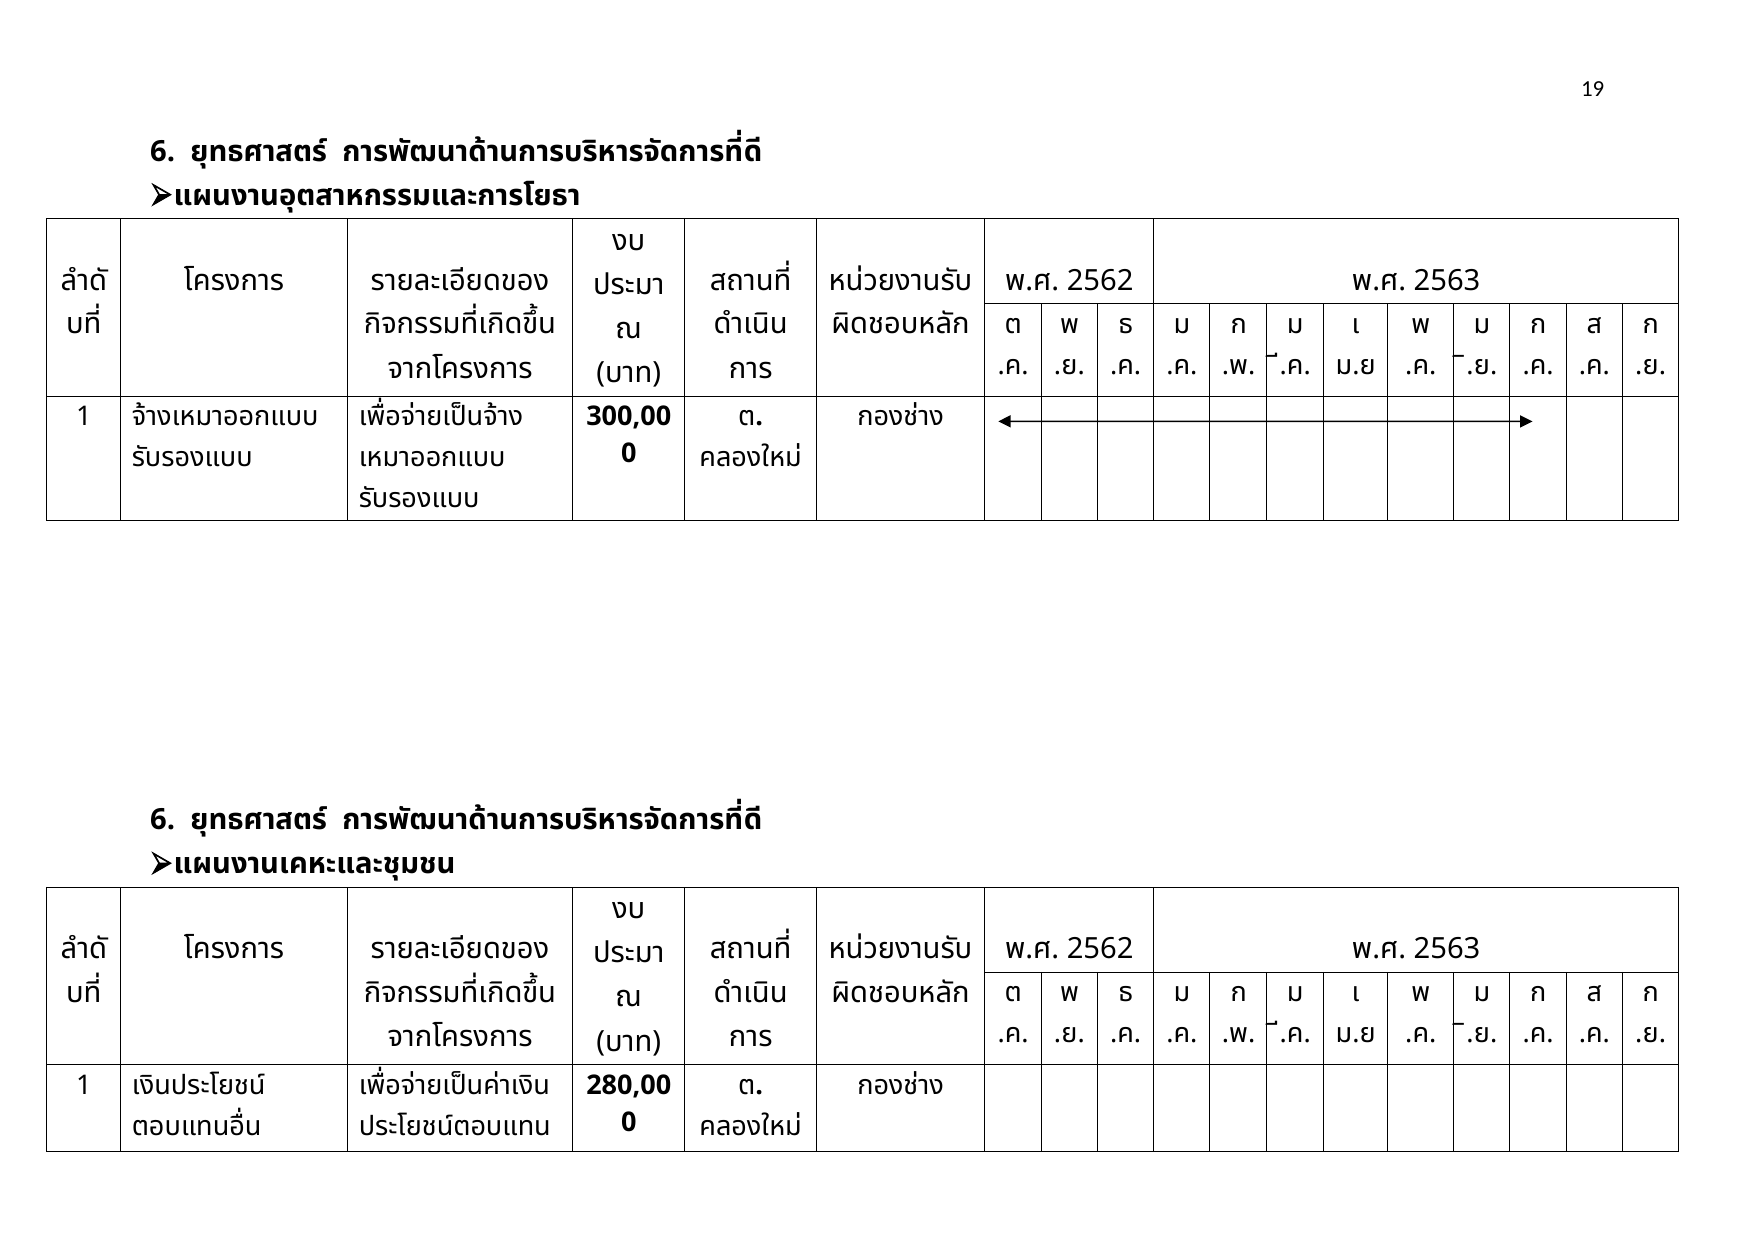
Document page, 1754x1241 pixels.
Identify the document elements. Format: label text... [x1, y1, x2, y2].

title 6. ยุทธศาสตร์ การพัฒนาด้านการบริหารจัดการที่ดี [150, 798, 1604, 843]
table_cell 1 [47, 397, 120, 519]
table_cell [121, 1065, 347, 1151]
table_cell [685, 1065, 816, 1151]
table_cell [1388, 397, 1453, 420]
table_header หน่วยงานรับผิดชอบหลัก [817, 888, 984, 1064]
table_header รายละเอียดของกิจกรรมที่เกิดขึ้นจากโครงการ [348, 219, 572, 396]
table_cell มิ.ย. [1454, 304, 1509, 396]
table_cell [573, 1065, 684, 1151]
table_cell มิ.ย. [1454, 973, 1509, 1064]
table_cell มี.ค. [1267, 304, 1323, 396]
title แผนงานเคหะและชุมชน [150, 843, 1604, 887]
table_cell [1388, 423, 1453, 519]
table_header งบ ประมาณ (บาท) [573, 219, 684, 396]
table_cell ส.ค. [1567, 973, 1622, 1064]
table_header โครงการ [121, 219, 347, 396]
table_cell ก.ย. [1623, 304, 1678, 396]
table_cell ก.ค. [1510, 304, 1566, 396]
table_cell [1210, 397, 1266, 420]
table_cell ก.พ. [1210, 304, 1266, 396]
table_cell กองช่าง [817, 397, 984, 519]
table_cell 300,000 [573, 397, 684, 519]
table_cell พ.ย. [1042, 973, 1097, 1064]
table_cell [1324, 1065, 1387, 1151]
table_header พ.ศ. 2562 [985, 888, 1153, 972]
table_header งบ ประมาณ (บาท) [573, 888, 684, 1064]
table_cell [985, 1065, 1041, 1151]
table_cell [1210, 1065, 1266, 1151]
table_cell [1042, 397, 1097, 420]
table_cell ต.ค. [985, 973, 1041, 1064]
table_cell พ.ย. [1042, 304, 1097, 396]
table_header โครงการ [121, 888, 347, 1064]
table_cell มี.ค. [1267, 973, 1323, 1064]
table_cell [1623, 1065, 1678, 1151]
table_cell พ.ค. [1388, 304, 1453, 396]
table_cell [1098, 423, 1153, 519]
table_cell [1154, 397, 1209, 420]
table_cell ธ.ค. [1098, 973, 1153, 1064]
table_header พ.ศ. 2563 [1154, 219, 1678, 303]
table_cell [1510, 1065, 1566, 1151]
table_cell ส.ค. [1567, 304, 1622, 396]
table_cell [1324, 423, 1387, 519]
table_cell [1324, 397, 1387, 420]
table_cell ก.พ. [1210, 973, 1266, 1064]
table_cell [1454, 1065, 1509, 1151]
table_cell [1623, 397, 1678, 519]
table_cell เม.ย [1324, 304, 1387, 396]
table_cell [985, 397, 1041, 519]
table_header รายละเอียดของกิจกรรมที่เกิดขึ้นจากโครงการ [348, 888, 572, 1064]
table_cell [1454, 423, 1509, 519]
table_cell ธ.ค. [1098, 304, 1153, 396]
table_cell [1042, 423, 1097, 519]
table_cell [817, 1065, 984, 1151]
table_header หน่วยงานรับผิดชอบหลัก [817, 219, 984, 396]
table_header สถานที่ดำเนินการ [685, 219, 816, 396]
table_cell [1267, 1065, 1323, 1151]
table_cell ต.ค. [985, 304, 1041, 396]
table_cell เพื่อจ่ายเป็นจ้างเหมาออกแบบ รับรองแบบ [348, 397, 572, 519]
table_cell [47, 1065, 120, 1151]
table_cell ม.ค. [1154, 973, 1209, 1064]
table_cell [1510, 397, 1566, 519]
title แผนงานอุตสาหกรรมและการโยธา [150, 174, 1604, 218]
table_header พ.ศ. 2562 [985, 219, 1153, 303]
table_cell [1154, 423, 1209, 519]
table_cell [1042, 1065, 1097, 1151]
table_cell [1267, 397, 1323, 420]
table_header สถานที่ดำเนินการ [685, 888, 816, 1064]
table_cell ก.ค. [1510, 973, 1566, 1064]
table_cell ต. คลองใหม่ [685, 397, 816, 519]
table_cell [1388, 1065, 1453, 1151]
table_cell ม.ค. [1154, 304, 1209, 396]
table_cell [1567, 397, 1622, 519]
table_cell เม.ย [1324, 973, 1387, 1064]
table_header พ.ศ. 2563 [1154, 888, 1678, 972]
table_header ลำดับที่ [47, 219, 120, 396]
table_cell จ้างเหมาออกแบบ รับรองแบบ [121, 397, 347, 519]
table_cell [1154, 1065, 1209, 1151]
table_cell [1098, 397, 1153, 420]
table_cell [1567, 1065, 1622, 1151]
table_cell [1454, 397, 1509, 420]
table_cell พ.ค. [1388, 973, 1453, 1064]
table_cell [348, 1065, 572, 1151]
table_cell [1210, 423, 1266, 519]
title 6. ยุทธศาสตร์ การพัฒนาด้านการบริหารจัดการที่ดี [150, 130, 1604, 174]
table_cell ก.ย. [1623, 973, 1678, 1064]
table_cell [1267, 423, 1323, 519]
table_header ลำดับที่ [47, 888, 120, 1064]
table_cell [1098, 1065, 1153, 1151]
